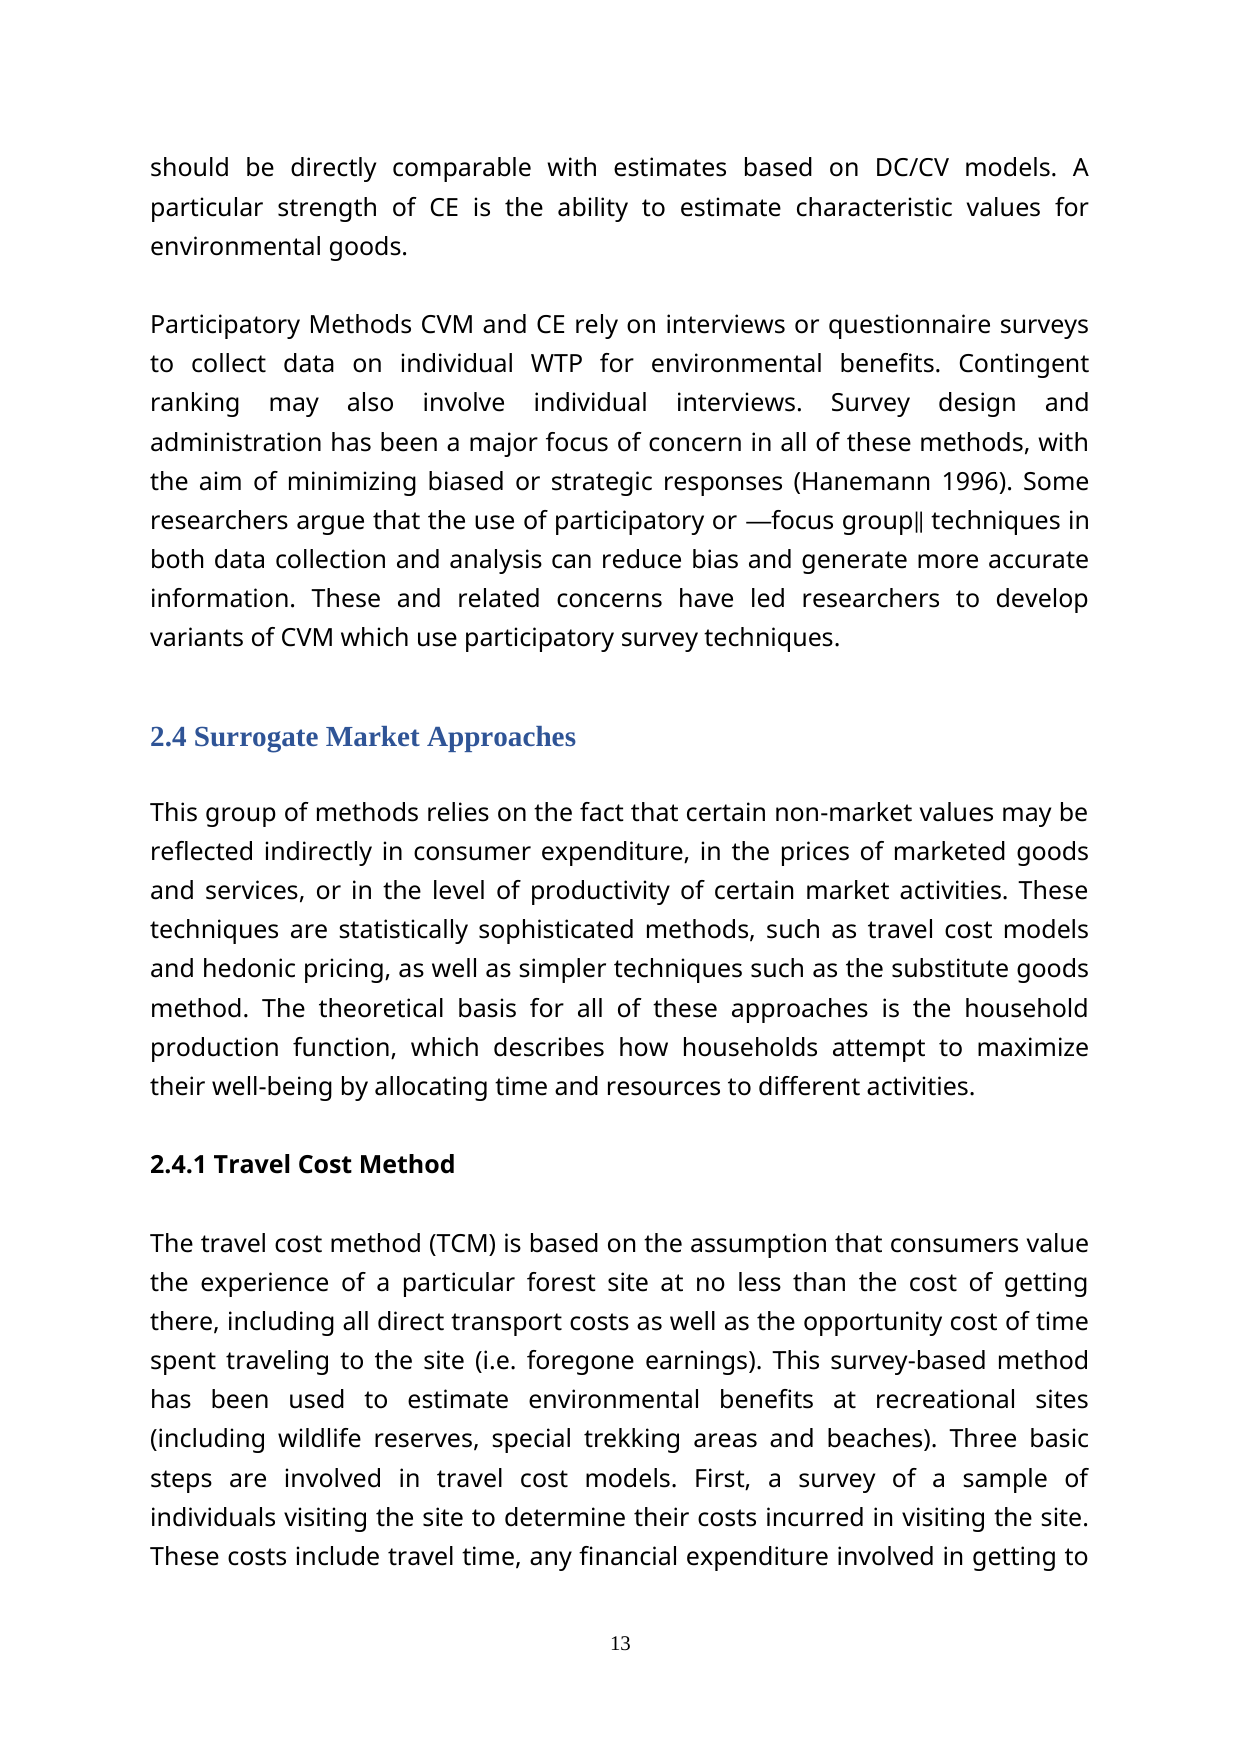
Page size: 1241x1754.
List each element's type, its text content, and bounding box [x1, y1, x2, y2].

text This group of methods relies on the fact that certain non-market values may be reflected indirectly in consumer expenditure, in the prices of marketed goods and services, or in the level of productivity of certain market activities. These techniques are statistically sophisticated methods, such as travel cost models and hedonic pricing, as well as simpler techniques such as the substitute goods method. The theoretical basis for all of these approaches is the household production function, which describes how households attempt to maximize their well-being by allocating time and resources to different activities. [150, 794, 1090, 1103]
subtitle 2.4 Surrogate Market Approaches [150, 719, 1090, 753]
text Participatory Methods CVM and CE rely on interviews or questionnaire surveys to collect data on individual WTP for environmental benefits. Contingent ranking may also involve individual interviews. Survey design and administration has been a major focus of concern in all of these methods, with the aim of minimizing biased or strategic responses (Hanemann 1996). Some researchers argue that the use of participatory or ―focus group‖ techniques in both data collection and analysis can reduce bias and generate more accurate information. These and related concerns have led researchers to develop variants of CVM which use participatory survey techniques. [150, 307, 1090, 654]
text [150, 150, 1090, 262]
text 2.4.1 Travel Cost Method [150, 1147, 1090, 1181]
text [150, 1225, 1090, 1573]
